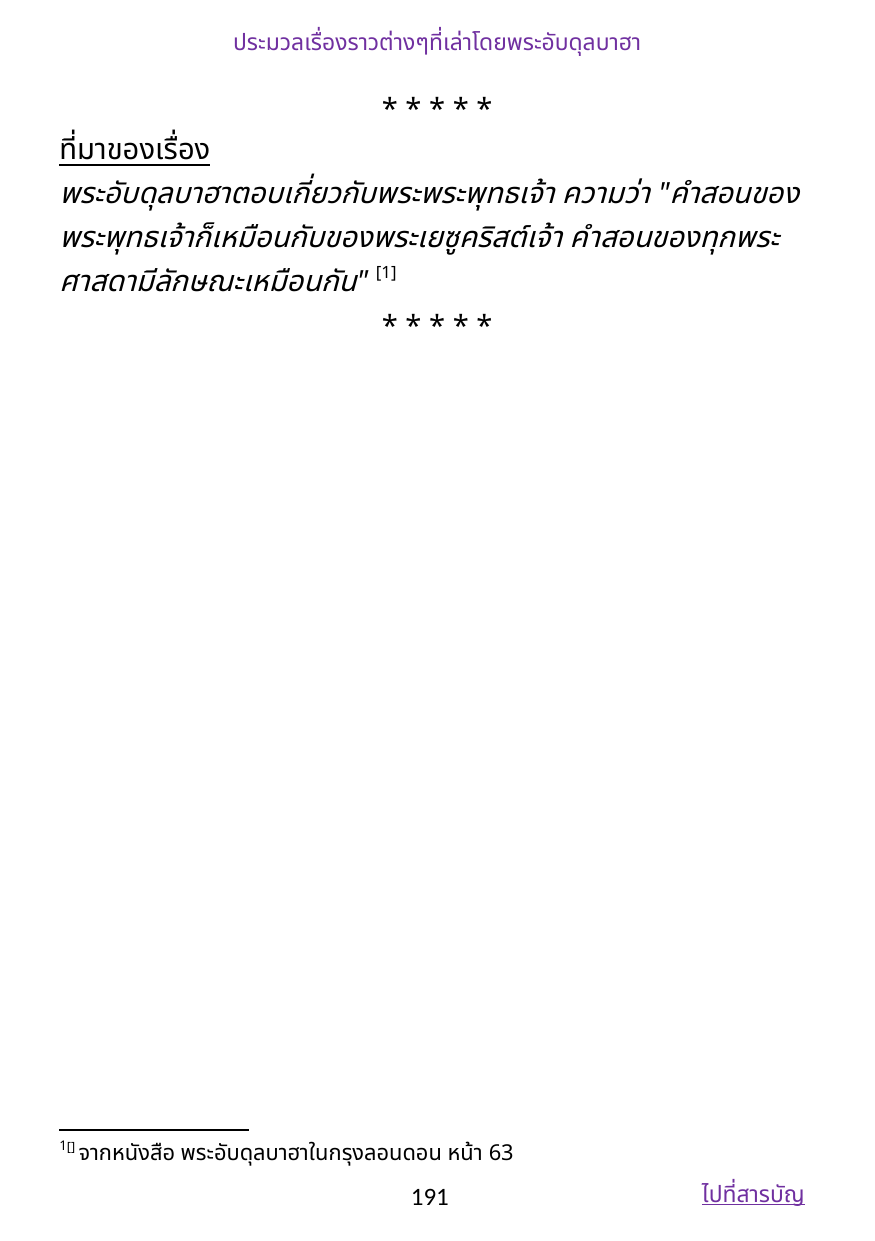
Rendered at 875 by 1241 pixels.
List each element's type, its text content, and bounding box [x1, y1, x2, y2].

text พระอับดุลบาฮาตอบเกี่ยวกับพระพระพุทธเจ้า ความว่า "คำสอนของพระพุทธเจ้าก็เหมือนกับของพระเยซูคริสต์เจ้า คำสอนของทุกพระศาสดามีลักษณะเหมือนกัน" [] [59, 172, 815, 305]
text ที่มาของเรื่อง [59, 128, 815, 172]
text * * * * * [59, 305, 815, 345]
text * * * * * [59, 89, 815, 128]
